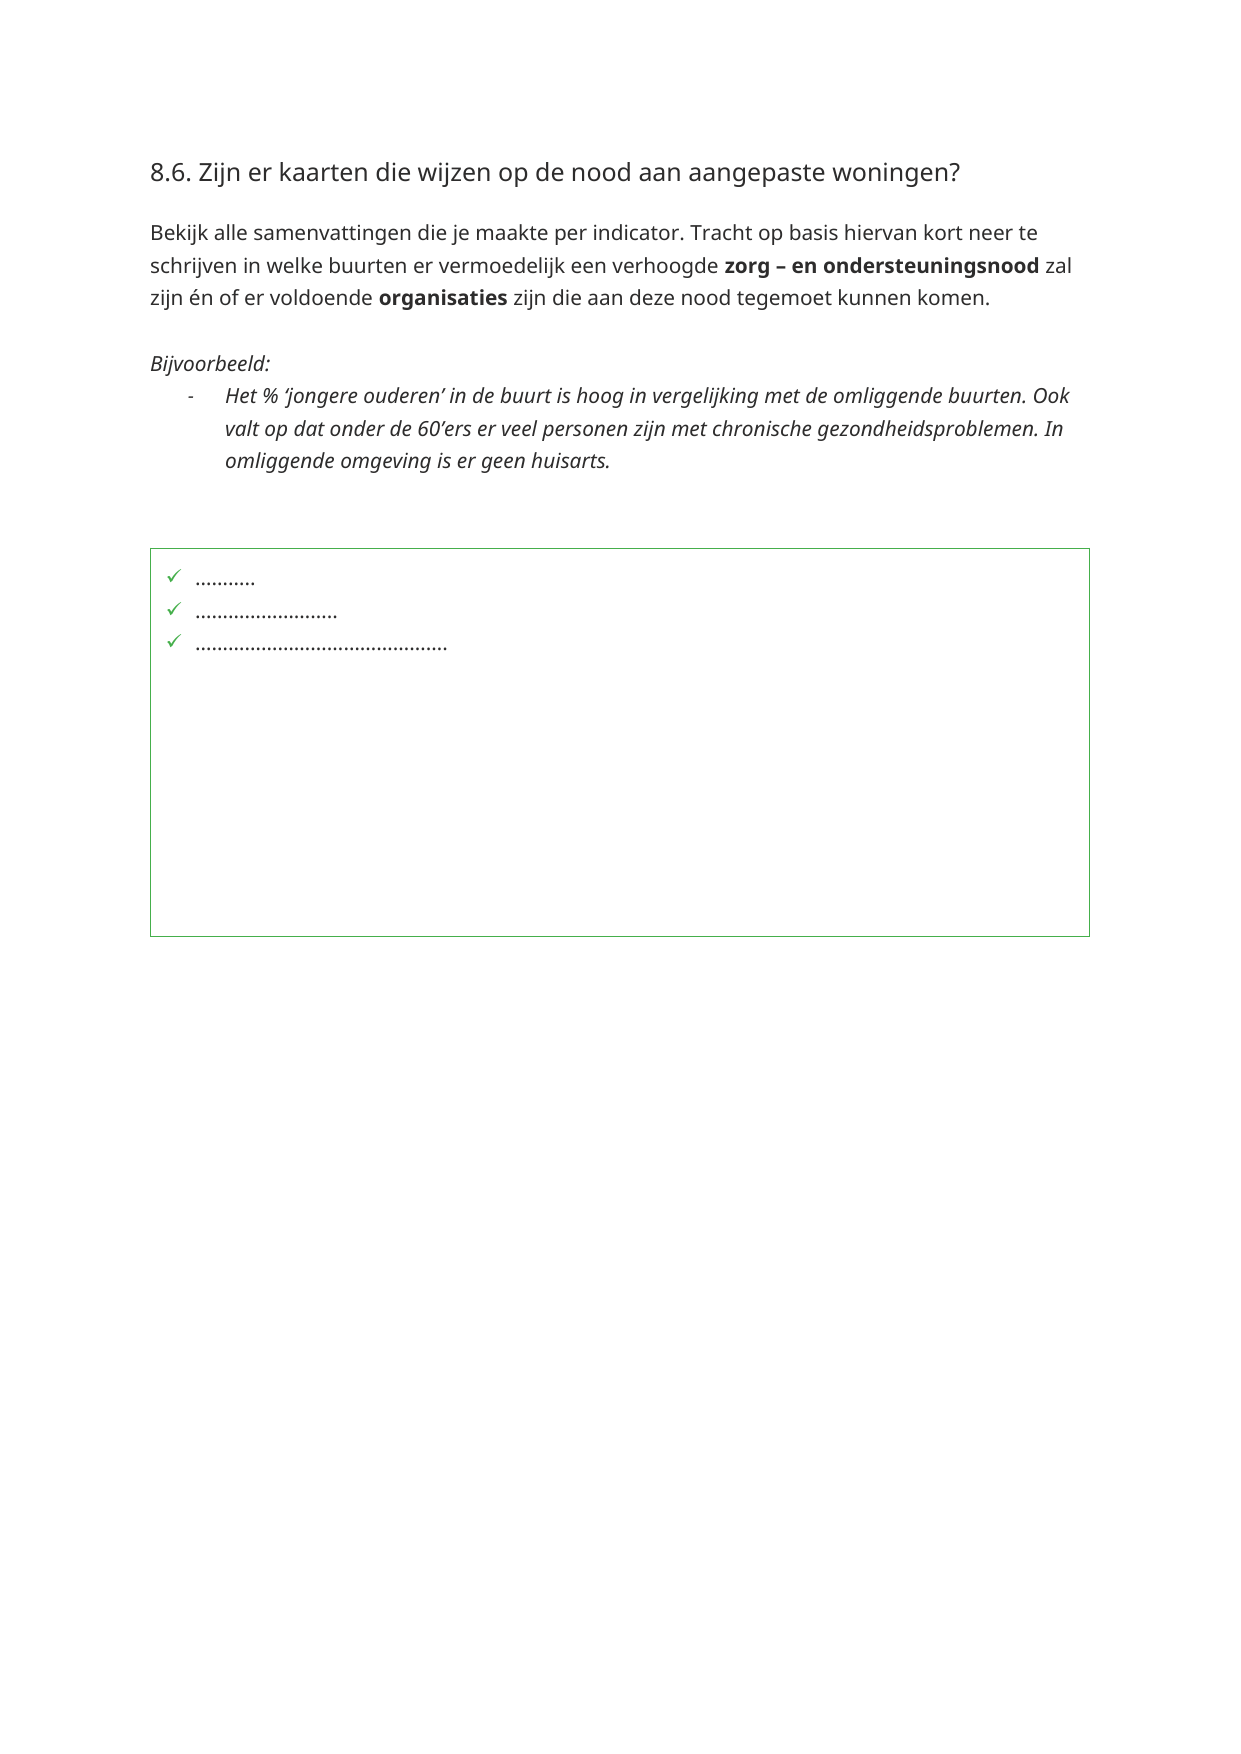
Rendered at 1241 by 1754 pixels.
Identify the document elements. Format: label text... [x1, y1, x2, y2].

text 8.6. Zijn er kaarten die wijzen op de nood aan aangepaste woningen? [150, 154, 1090, 188]
list Het % ‘jongere ouderen’ in de buurt is hoog in vergelijking met de omliggende buurten. Ook valt op dat onder de 60’ers er veel personen zijn met chronische gezondheidsproblemen. In omliggende omgeving is er geen huisarts. [187, 381, 1090, 475]
table_header ……….. …………………….. ………………………………………. [151, 549, 1089, 936]
text Bijvoorbeeld: [150, 349, 1090, 377]
text Bekijk alle samenvattingen die je maakte per indicator. Tracht op basis hiervan kort neer te schrijven in welke buurten er vermoedelijk een verhoogde zorg – en ondersteuningsnood zal zijn én of er voldoende organisaties zijn die aan deze nood tegemoet kunnen komen. [150, 218, 1090, 312]
